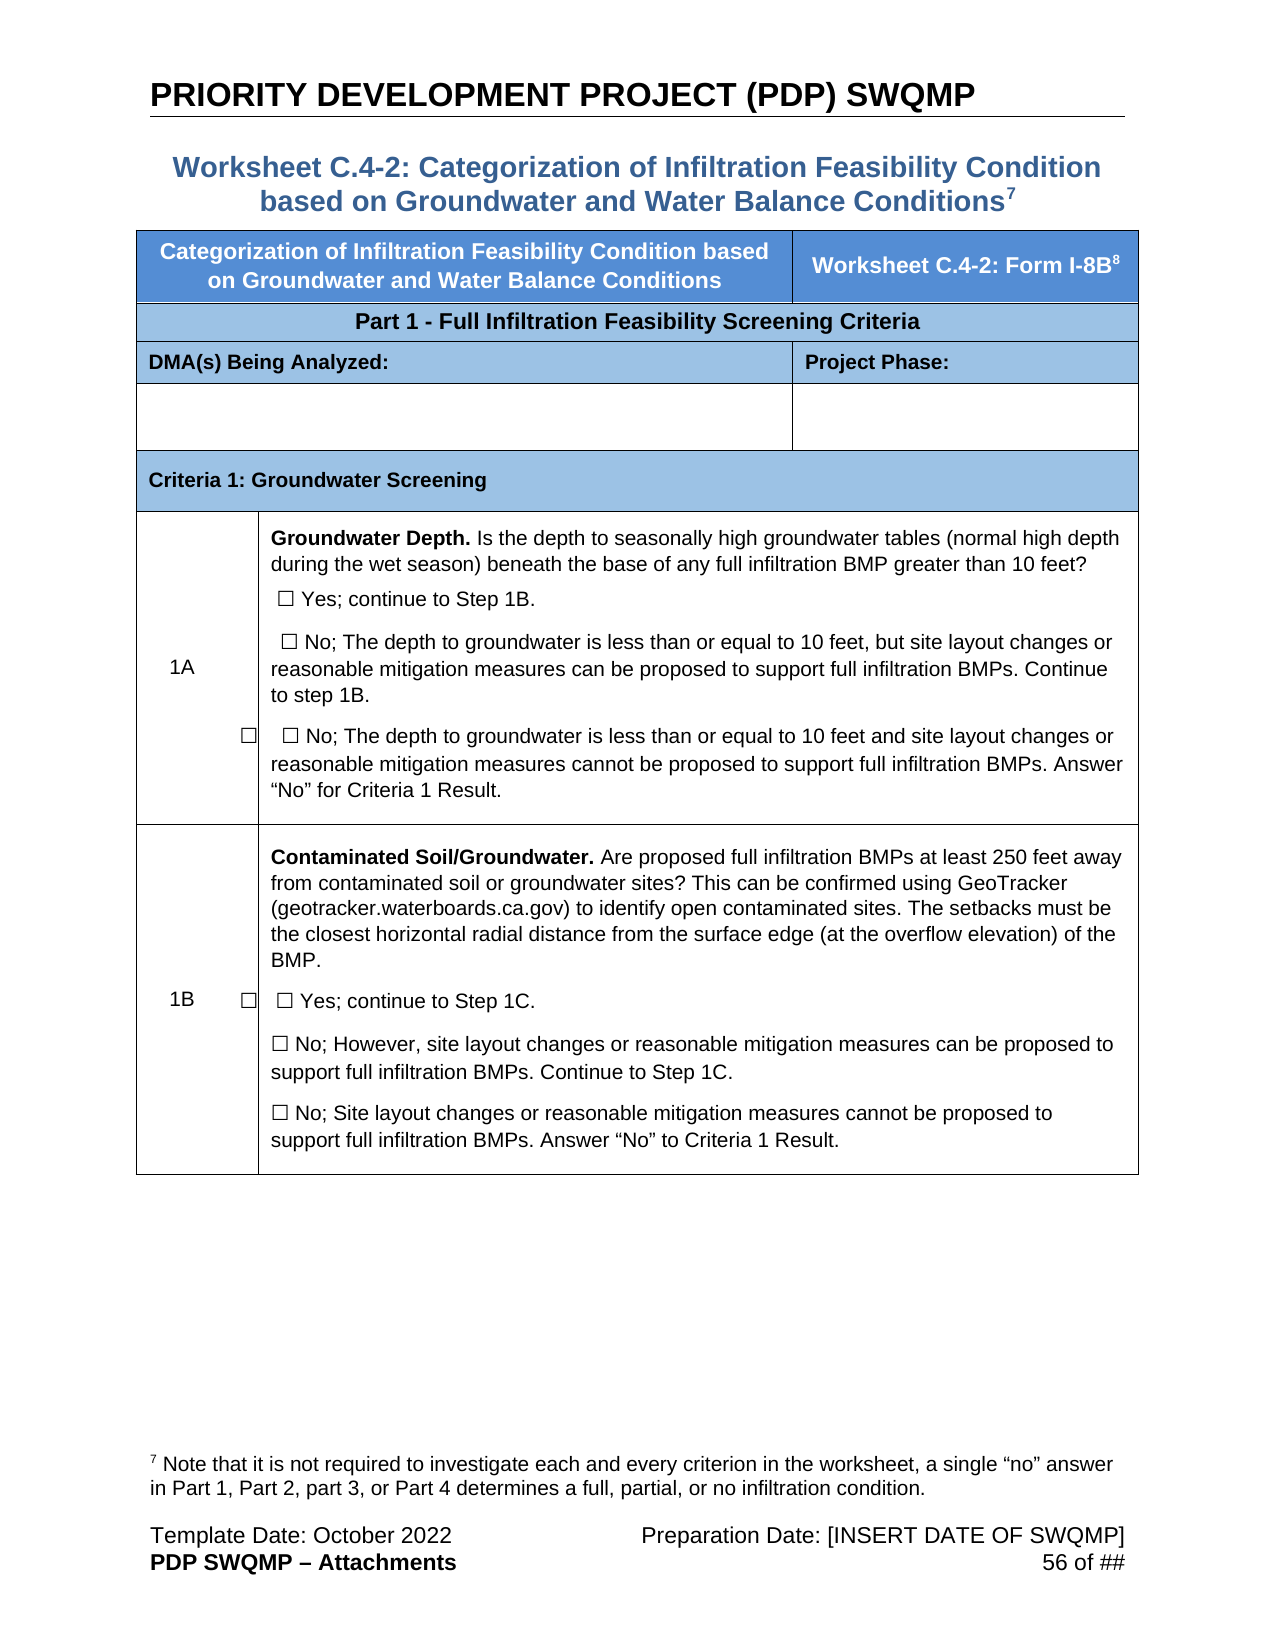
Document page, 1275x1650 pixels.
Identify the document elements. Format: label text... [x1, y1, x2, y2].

table_cell 1B [137, 825, 258, 1174]
table_cell Part 1 - Full Infiltration Feasibility Screening Criteria [137, 304, 1138, 341]
table_cell Contaminated Soil/Groundwater. Are proposed full infiltration BMPs at least 250 feet away from contaminated soil or groundwater sites? This can be confirmed using GeoTracker (geotracker.waterboards.ca.gov) to identify open contaminated sites. The setbacks must be the closest horizontal radial distance from the surface edge (at the overflow elevation) of the BMP. ☐ ☐ Yes; continue to Step 1C. ☐ No; However, site layout changes or reasonable mitigation measures can be proposed to support full infiltration BMPs. Continue to Step 1C. ☐ No; Site layout changes or reasonable mitigation measures cannot be proposed to support full infiltration BMPs. Answer “No” to Criteria 1 Result. [259, 825, 1138, 1174]
table_cell Project Phase: [793, 342, 1138, 383]
table_cell Groundwater Depth. Is the depth to seasonally high groundwater tables (normal high depth during the wet season) beneath the base of any full infiltration BMP greater than 10 feet? ☐ Yes; continue to Step 1B. ☐ No; The depth to groundwater is less than or equal to 10 feet, but site layout changes or reasonable mitigation measures can be proposed to support full infiltration BMPs. Continue to step 1B. ☐ ☐ No; The depth to groundwater is less than or equal to 10 feet and site layout changes or reasonable mitigation measures cannot be proposed to support full infiltration BMPs. Answer “No” for Criteria 1 Result. [259, 512, 1138, 823]
table_cell Criteria 1: Groundwater Screening [137, 451, 1138, 511]
table_header Worksheet C.4-2: Form I-8B [793, 231, 1138, 302]
table_cell [793, 384, 1138, 450]
table_header Categorization of Infiltration Feasibility Condition based on Groundwater and Water Balance Conditions [137, 231, 792, 302]
table_cell [137, 384, 792, 450]
table_cell DMA(s) Being Analyzed: [137, 342, 792, 383]
text Worksheet C.4-2: Categorization of Infiltration Feasibility Condition based on Groundwater and Water Balance Conditions [150, 150, 1125, 217]
table_cell 1A [137, 512, 258, 823]
